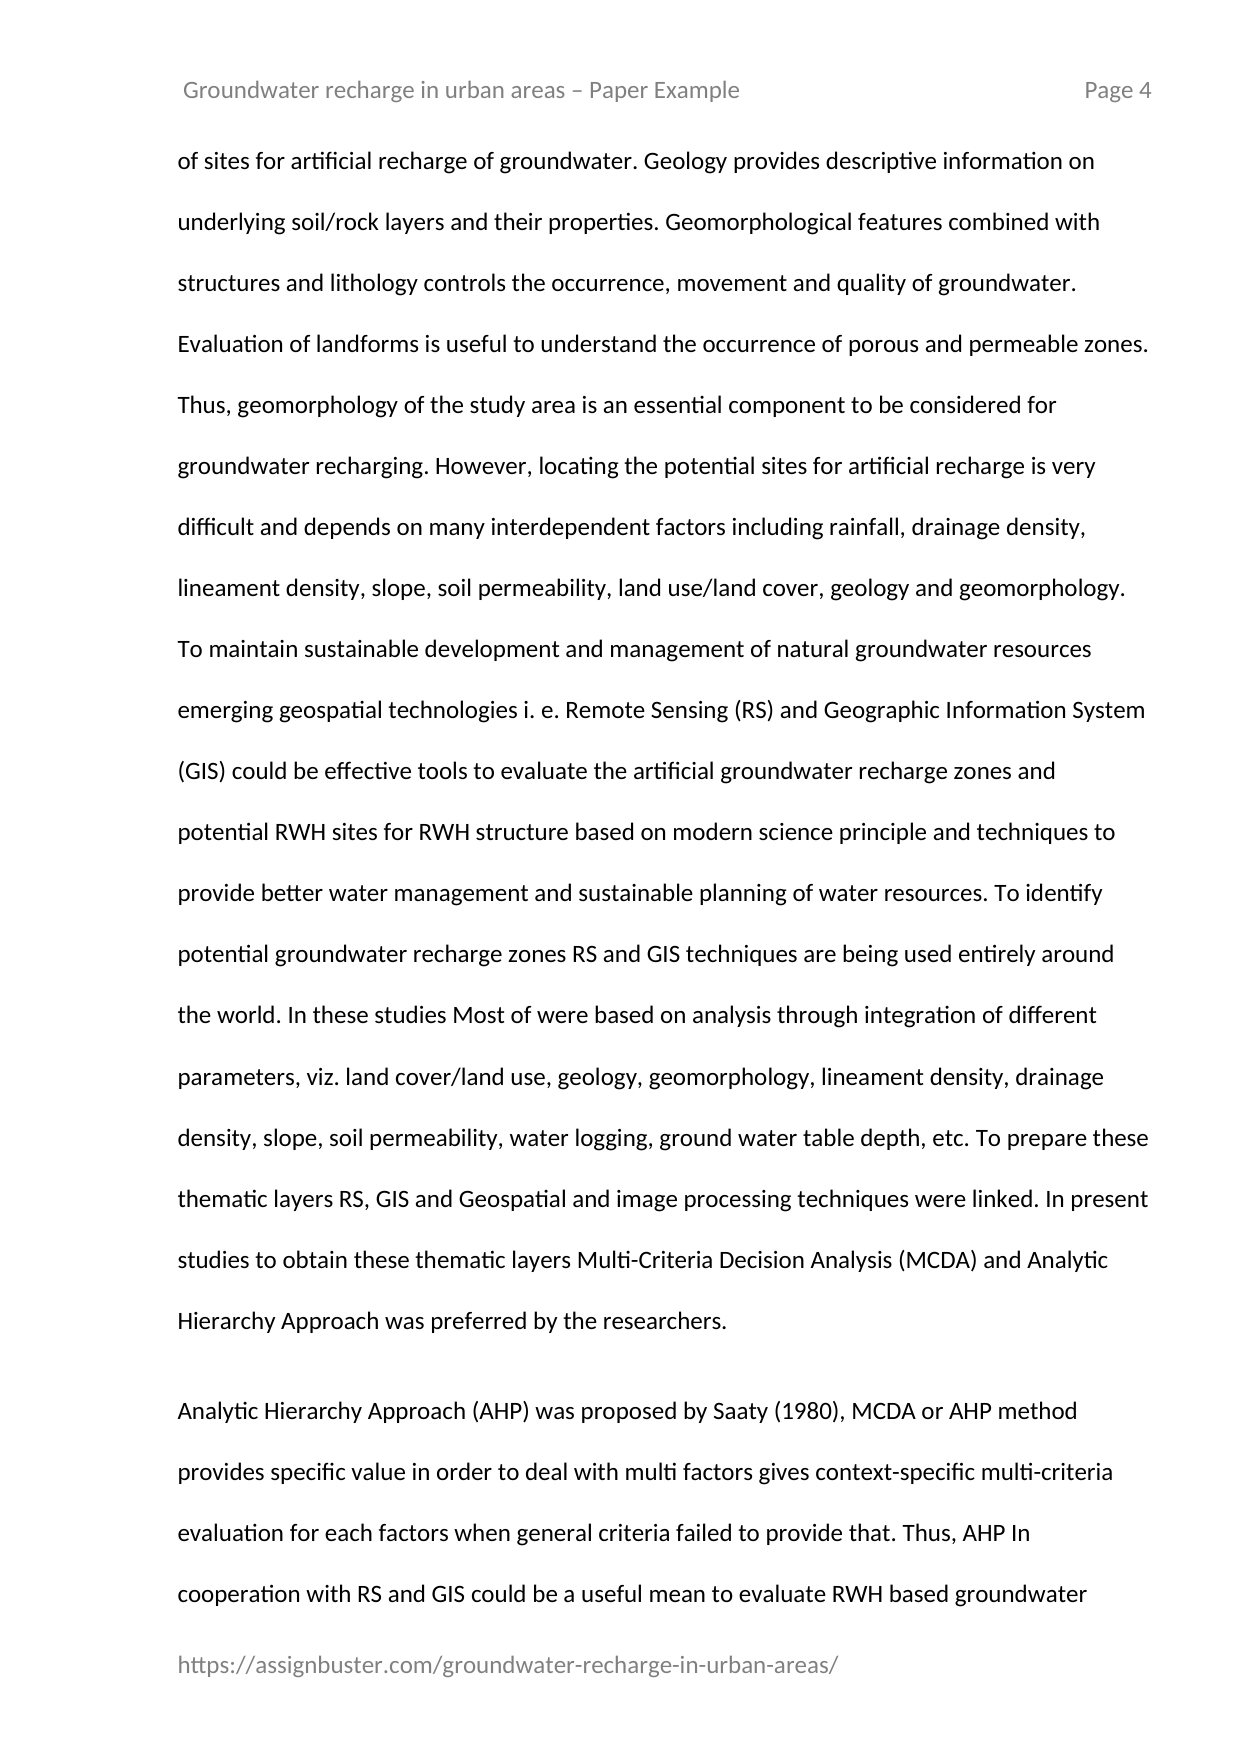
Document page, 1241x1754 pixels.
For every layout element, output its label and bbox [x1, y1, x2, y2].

text [177, 145, 1152, 1335]
text [177, 1395, 1152, 1609]
